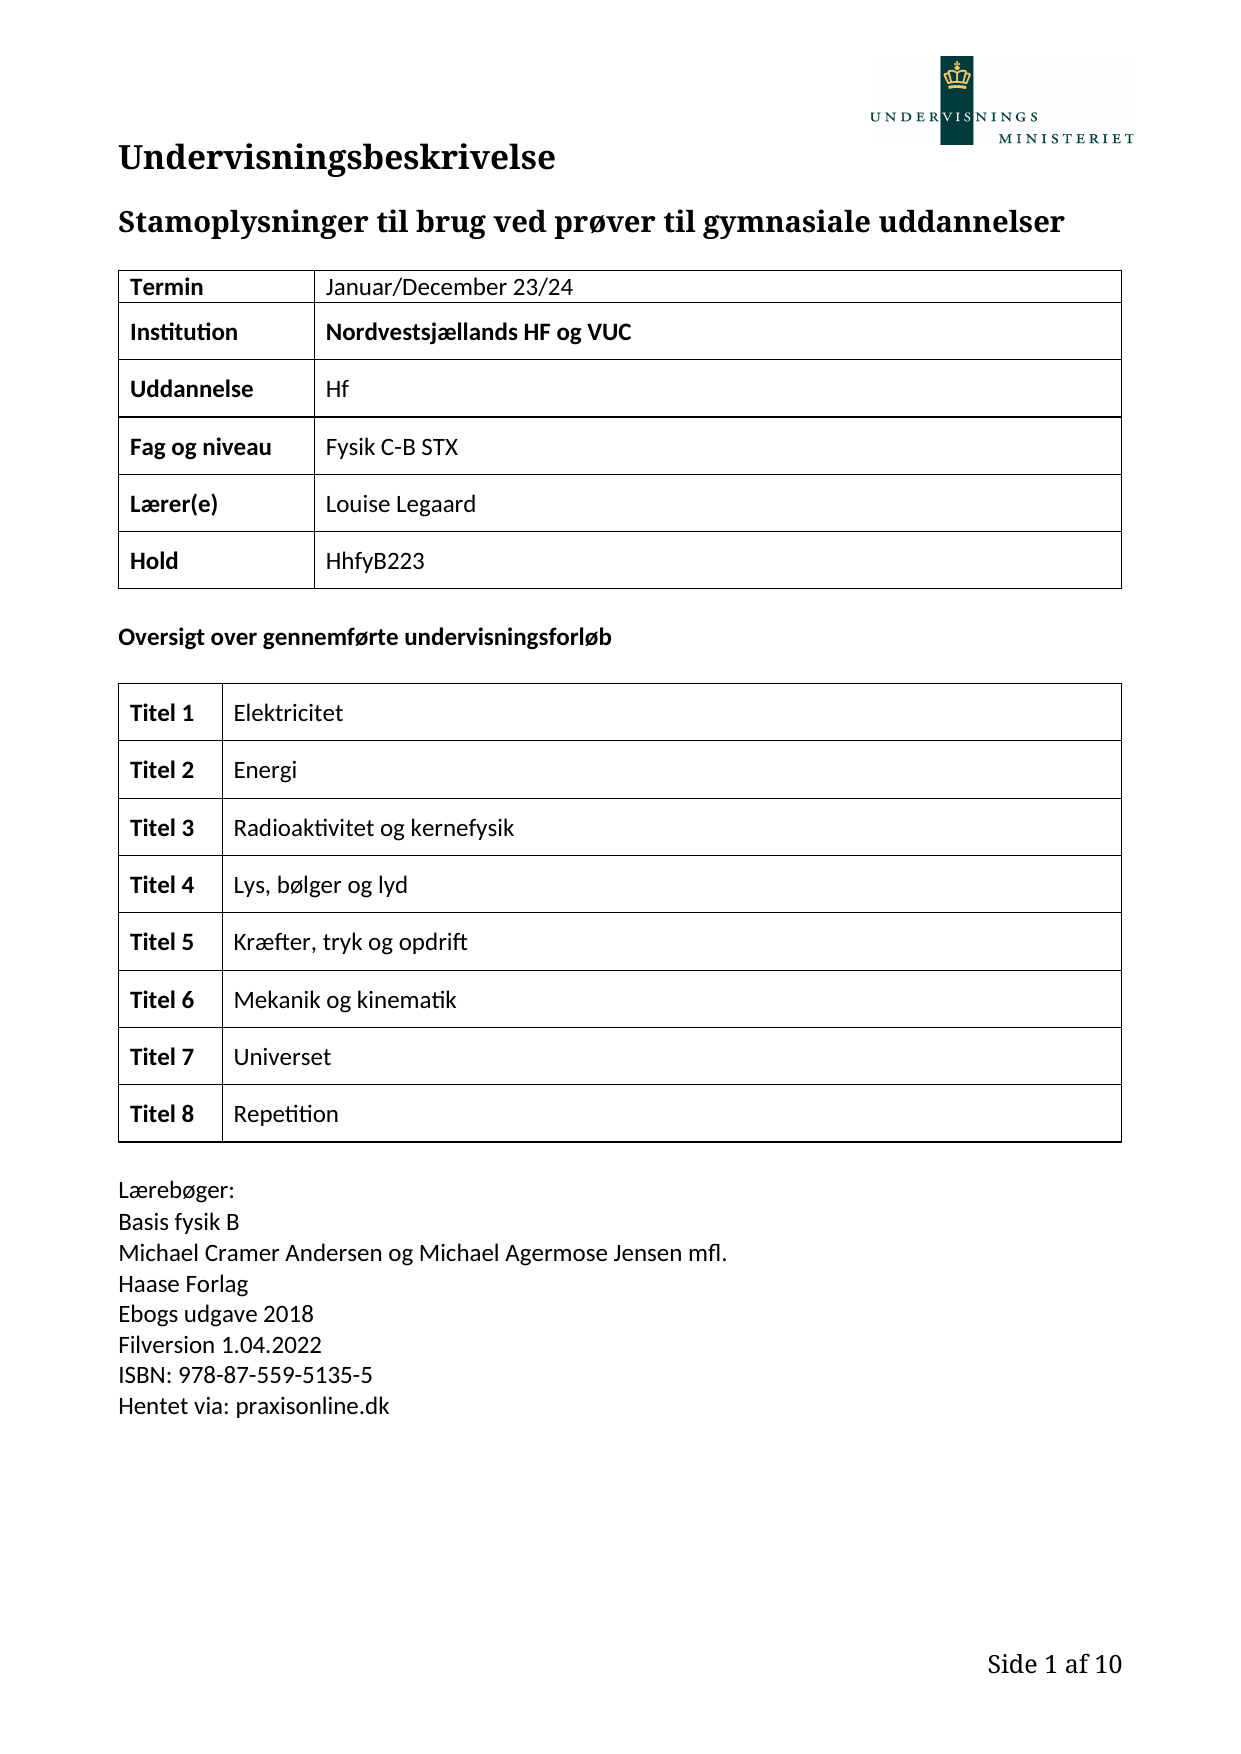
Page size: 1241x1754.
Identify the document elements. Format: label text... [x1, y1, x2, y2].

table_cell Louise Legaard [315, 475, 1121, 531]
text Hentet via: praxisonline.dk [118, 1390, 1122, 1421]
table_cell Fag og niveau [119, 418, 314, 474]
table_cell Repetition [223, 1085, 1121, 1141]
table_header Elektricitet [223, 684, 1121, 740]
text Filversion 1.04.2022 [118, 1329, 1122, 1360]
table_cell Energi [223, 741, 1121, 798]
table_cell Lys, bølger og lyd [223, 856, 1121, 912]
text Lærebøger: [118, 1174, 1122, 1205]
table_cell Titel 6 [119, 971, 222, 1027]
table_cell Hold [119, 532, 314, 588]
table_cell Kræfter, tryk og opdrift [223, 913, 1121, 969]
table_header Termin [119, 271, 314, 302]
table_cell Hf [315, 360, 1121, 416]
table_cell HhfyB223 [315, 532, 1121, 588]
table_header Titel 1 [119, 684, 222, 740]
table_cell Titel 5 [119, 913, 222, 969]
table_cell Titel 8 [119, 1085, 222, 1141]
text Ebogs udgave 2018 [118, 1299, 1122, 1329]
text Basis fysik B [118, 1205, 1122, 1236]
text Haase Forlag [118, 1267, 1122, 1299]
table_cell Institution [119, 303, 314, 359]
table_cell Uddannelse [119, 360, 314, 416]
table_cell Titel 4 [119, 856, 222, 912]
text Undervisningsbeskrivelse [118, 131, 1122, 176]
picture [871, 56, 1134, 145]
table_cell Radioaktivitet og kernefysik [223, 799, 1121, 855]
table_cell Lærer(e) [119, 475, 314, 531]
text Michael Cramer Andersen og Michael Agermose Jensen mfl. [118, 1236, 1122, 1267]
text Oversigt over gennemførte undervisningsforløb [118, 621, 1122, 652]
table_cell Universet [223, 1028, 1121, 1084]
table_cell Titel 2 [119, 741, 222, 798]
table_cell Fysik C-B STX [315, 418, 1121, 474]
table_header Januar/December 23/24 [315, 271, 1121, 302]
text Stamoplysninger til brug ved prøver til gymnasiale uddannelser [118, 207, 1122, 238]
table_cell Titel 7 [119, 1028, 222, 1084]
table_cell Mekanik og kinematik [223, 971, 1121, 1027]
table_cell Titel 3 [119, 799, 222, 855]
table_cell Nordvestsjællands HF og VUC [315, 303, 1121, 359]
text ISBN: 978-87-559-5135-5 [118, 1360, 1122, 1390]
